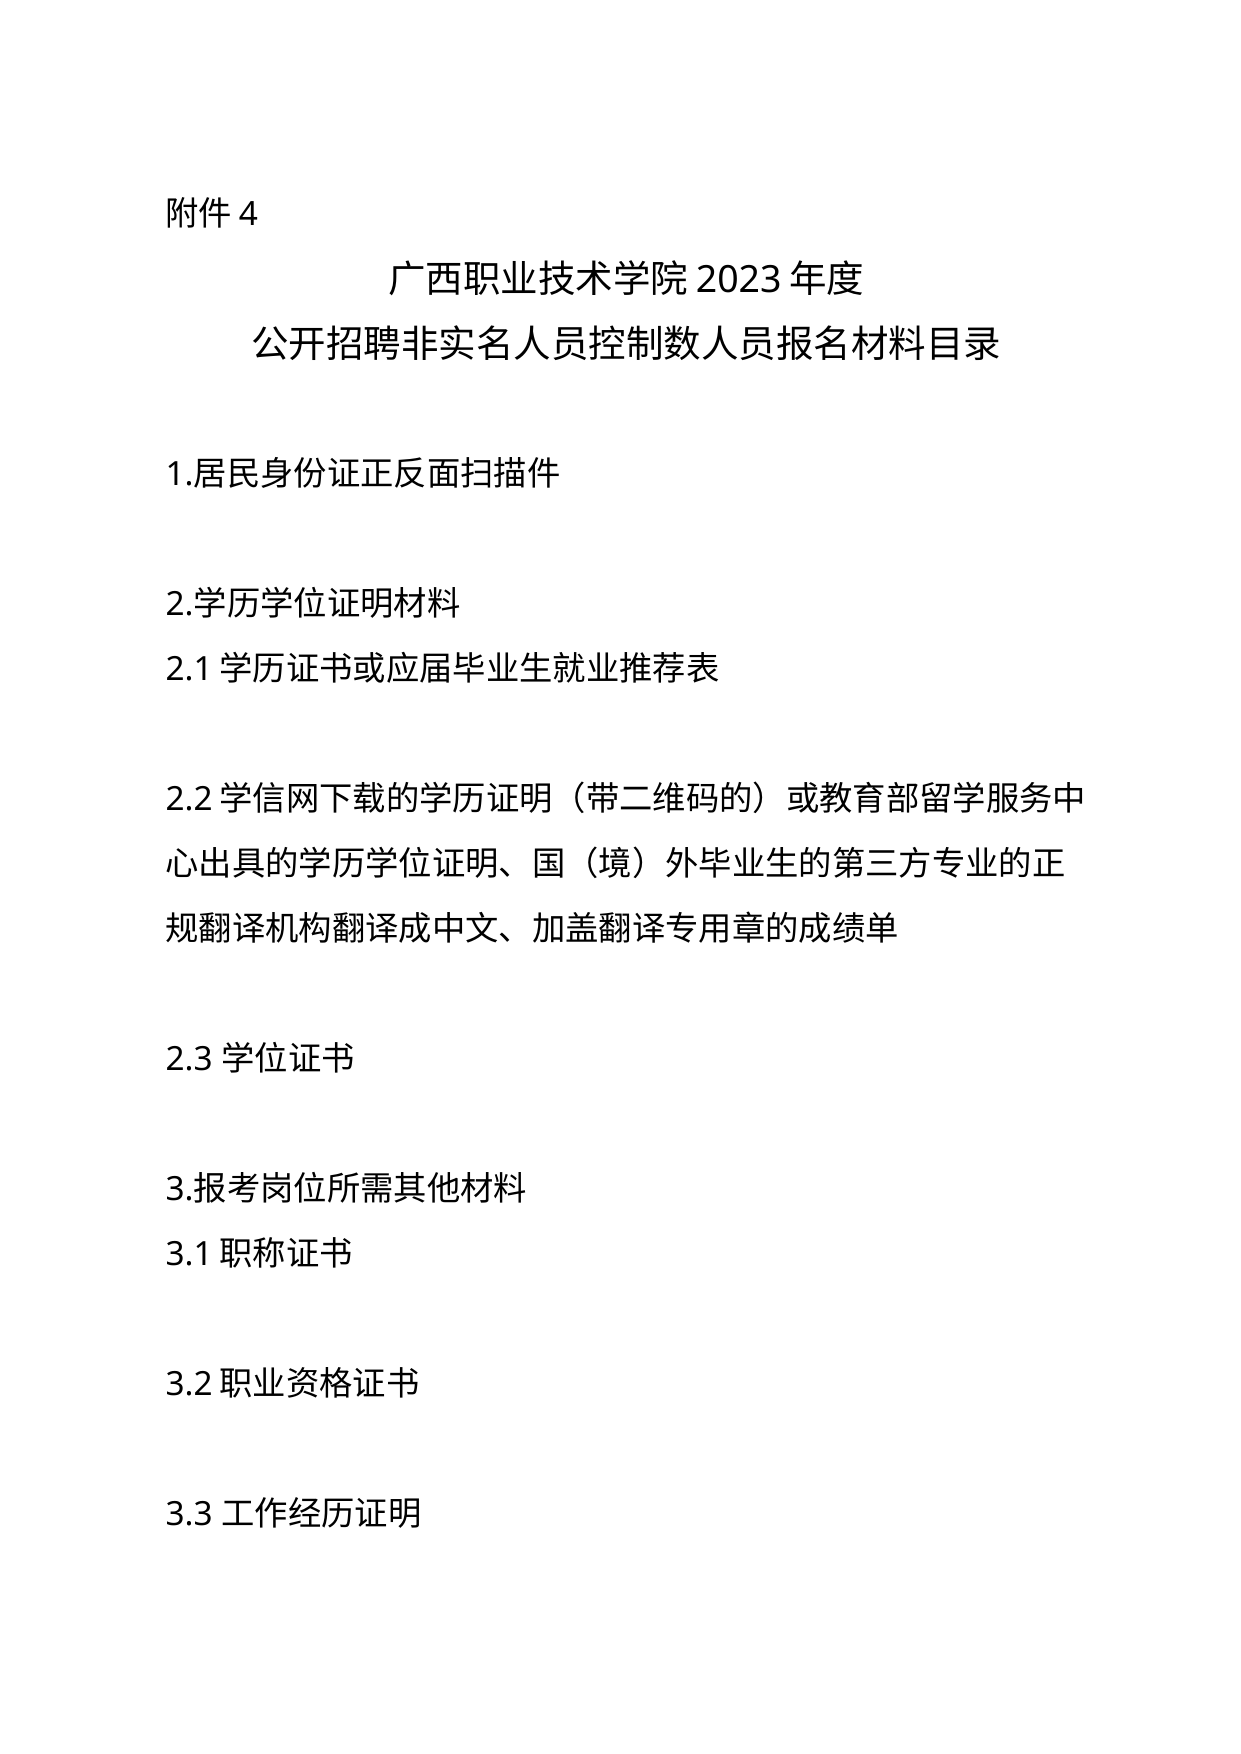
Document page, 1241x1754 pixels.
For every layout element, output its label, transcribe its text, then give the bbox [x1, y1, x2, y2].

text 2.2学信网下载的学历证明（带二维码的）或教育部留学服务中心出具的学历学位证明、国（境）外毕业生的第三方专业的正规翻译机构翻译成中文、加盖翻译专用章的成绩单 [165, 763, 1087, 958]
text 附件4 [165, 178, 1087, 243]
text 公开招聘非实名人员控制数人员报名材料目录 [165, 308, 1087, 373]
text 2.学历学位证明材料 [165, 568, 1087, 633]
text 3.1职称证书 [165, 1218, 1087, 1283]
text 3.3 工作经历证明 [165, 1478, 1087, 1543]
text 1.居民身份证正反面扫描件 [165, 438, 1087, 503]
text 3.报考岗位所需其他材料 [165, 1153, 1087, 1218]
text 广西职业技术学院2023年度 [165, 243, 1087, 308]
text 2.1学历证书或应届毕业生就业推荐表 [165, 633, 1087, 698]
text 3.2职业资格证书 [165, 1348, 1087, 1413]
text 2.3 学位证书 [165, 1023, 1087, 1088]
